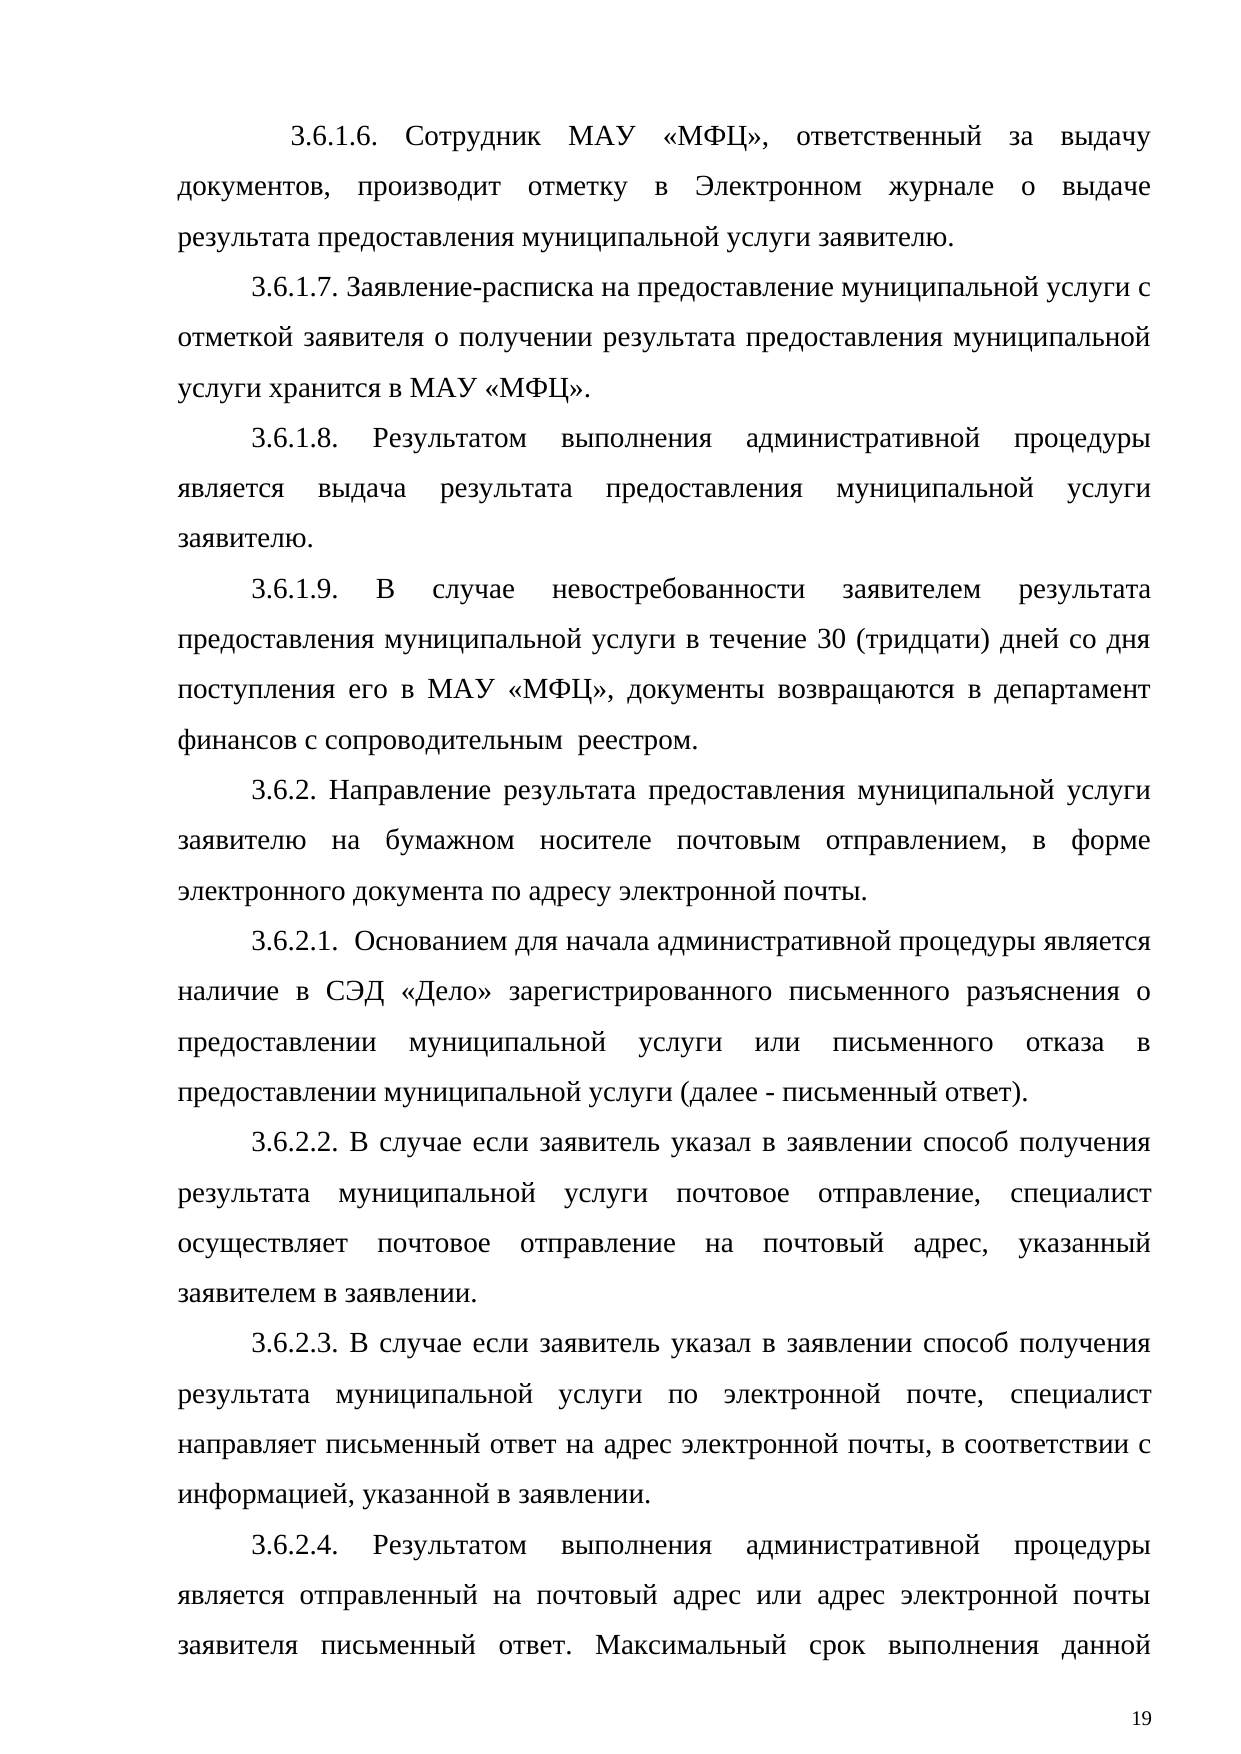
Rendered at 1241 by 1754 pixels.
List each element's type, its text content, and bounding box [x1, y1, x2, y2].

text 3.6.2. Направление результата предоставления муниципальной услуги заявителю на бумажном носителе почтовым отправлением, в форме электронного документа по адресу электронной почты. [177, 772, 1152, 906]
title 3.6.2.2. В случае если заявитель указал в заявлении способ получения результата муниципальной услуги почтовое отправление, специалист осуществляет почтовое отправление на почтовый адрес, указанный заявителем в заявлении. [177, 1124, 1152, 1309]
text 3.6.1.7. Заявление-расписка на предоставление муниципальной услуги с отметкой заявителя о получении результата предоставления муниципальной услуги хранится в МАУ «МФЦ». [177, 269, 1152, 403]
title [177, 1527, 1152, 1661]
text 3.6.2.1. Основанием для начала административной процедуры является наличие в СЭД «Дело» зарегистрированного письменного разъяснения о предоставлении муниципальной услуги или письменного отказа в предоставлении муниципальной услуги (далее - письменный ответ). [177, 923, 1152, 1108]
text 3.6.1.6. Сотрудник МАУ «МФЦ», ответственный за выдачу документов, производит отметку в Электронном журнале о выдаче результата предоставления муниципальной услуги заявителю. [177, 118, 1152, 252]
title 3.6.2.3. В случае если заявитель указал в заявлении способ получения результата муниципальной услуги по электронной почте, специалист направляет письменный ответ на адрес электронной почты, в соответствии с информацией, указанной в заявлении. [177, 1326, 1152, 1510]
title 3.6.1.9. В случае невостребованности заявителем результата предоставления муниципальной услуги в течение 30 (тридцати) дней со дня поступления его в МАУ «МФЦ», документы возвращаются в департамент финансов с сопроводительным реестром. [177, 571, 1152, 755]
text 3.6.1.8. Результатом выполнения административной процедуры является выдача результата предоставления муниципальной услуги заявителю. [177, 420, 1152, 554]
